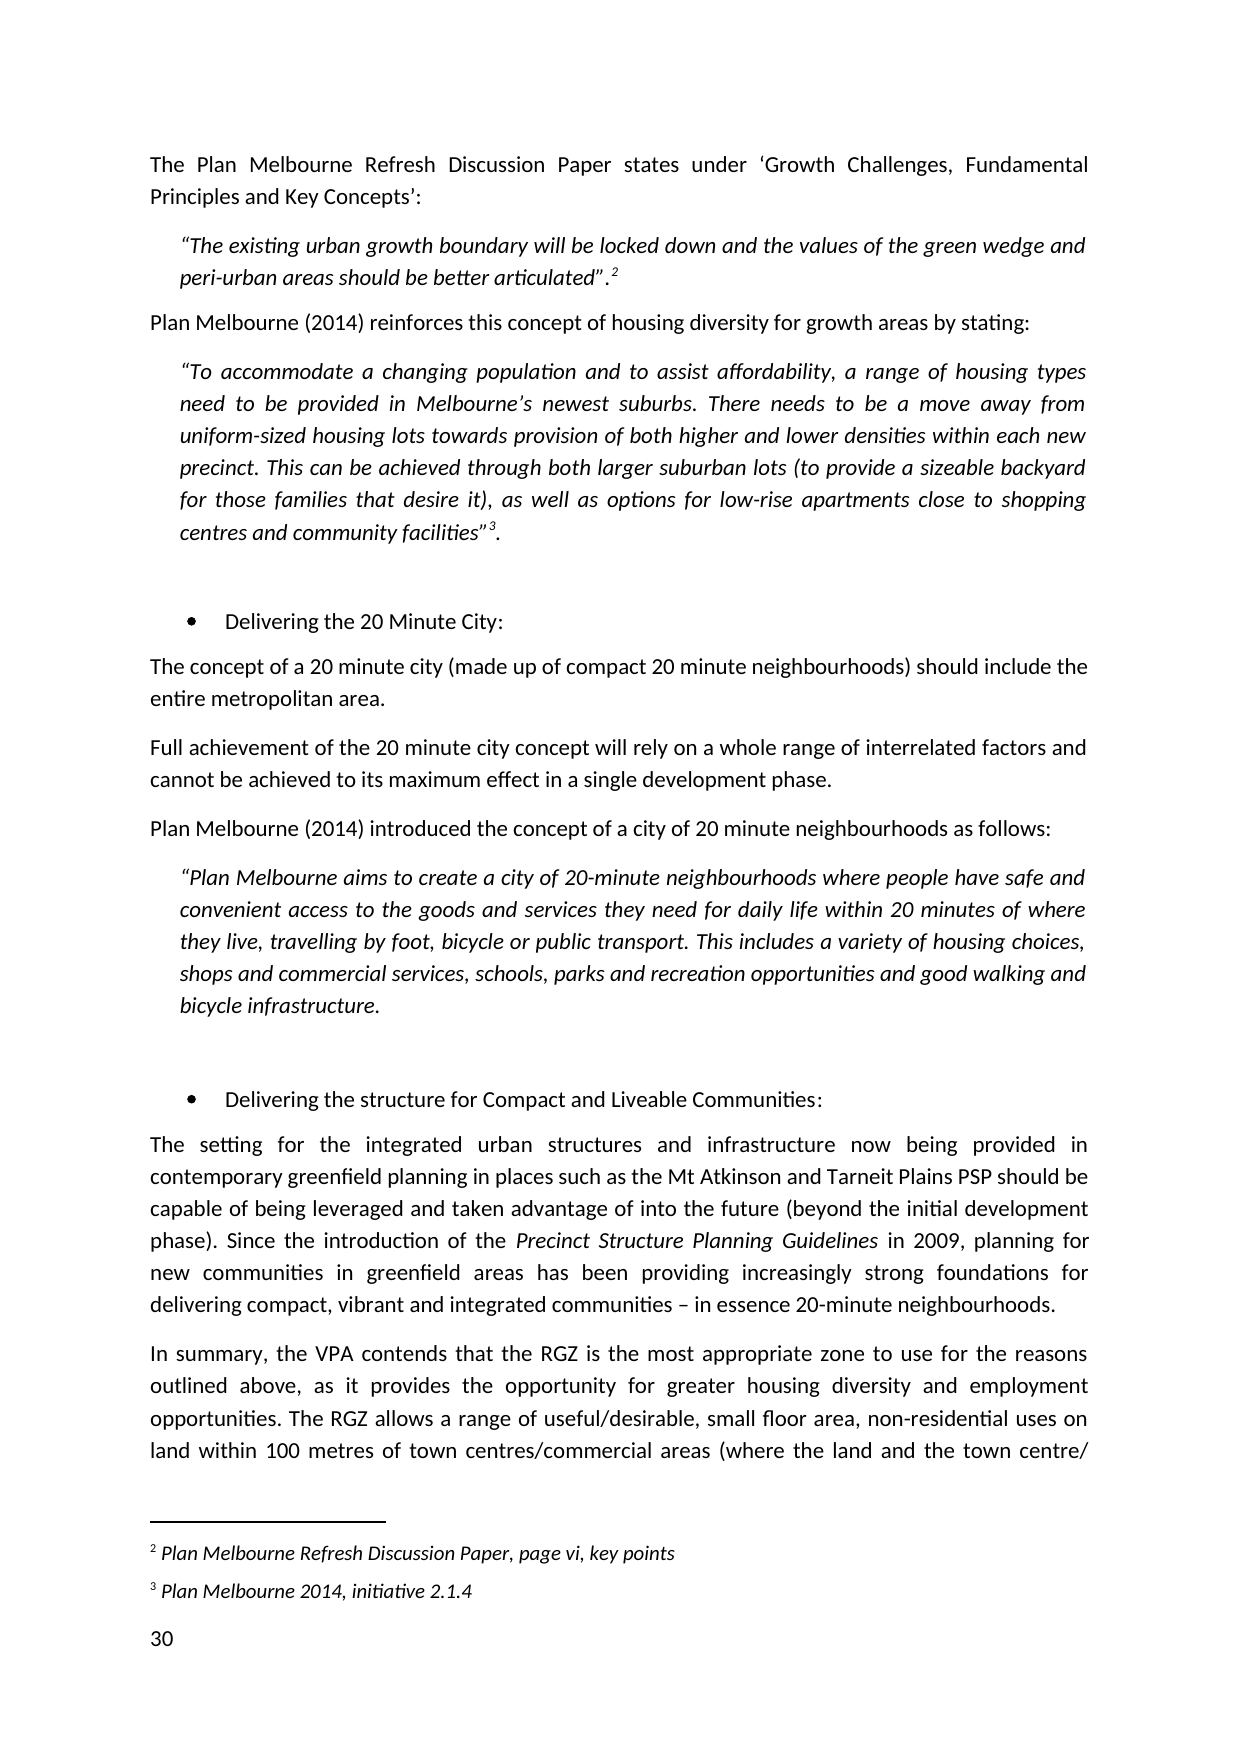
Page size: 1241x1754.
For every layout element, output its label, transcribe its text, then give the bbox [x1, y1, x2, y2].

text “To accommodate a changing population and to assist affordability, a range of housing types need to be provided in Melbourne’s newest suburbs. There needs to be a move away from uniform-sized housing lots towards provision of both higher and lower densities within each new precinct. This can be achieved through both larger suburban lots (to provide a sizeable backyard for those families that desire it), as well as options for low-rise apartments close to shopping centres and community facilities”. [179, 357, 1090, 546]
text Plan Melbourne (2014) reinforces this concept of housing diversity for growth areas by stating: [150, 308, 1090, 336]
list Delivering the structure for Compact and Liveable Communities: [187, 1085, 1090, 1113]
text The concept of a 20 minute city (made up of compact 20 minute neighbourhoods) should include the entire metropolitan area. [150, 652, 1090, 712]
text Full achievement of the 20 minute city concept will rely on a whole range of interrelated factors and cannot be achieved to its maximum effect in a single development phase. [150, 733, 1090, 793]
text Plan Melbourne (2014) introduced the concept of a city of 20 minute neighbourhoods as follows: [150, 814, 1090, 842]
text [150, 1339, 1090, 1464]
text “The existing urban growth boundary will be locked down and the values of the green wedge and peri-urban areas should be better articulated”. [179, 231, 1090, 291]
list Delivering the 20 Minute City: [187, 607, 1090, 635]
text The setting for the integrated urban structures and infrastructure now being provided in contemporary greenfield planning in places such as the Mt Atkinson and Tarneit Plains PSP should be capable of being leveraged and taken advantage of into the future (beyond the initial development phase). Since the introduction of the Precinct Structure Planning Guidelines in 2009, planning for new communities in greenfield areas has been providing increasingly strong foundations for delivering compact, vibrant and integrated communities – in essence 20-minute neighbourhoods. [150, 1130, 1090, 1319]
text The Plan Melbourne Refresh Discussion Paper states under ‘Growth Challenges, Fundamental Principles and Key Concepts’: [150, 150, 1090, 210]
text “Plan Melbourne aims to create a city of 20-minute neighbourhoods where people have safe and convenient access to the goods and services they need for daily life within 20 minutes of where they live, travelling by foot, bicycle or public transport. This includes a variety of housing choices, shops and commercial services, schools, parks and recreation opportunities and good walking and bicycle infrastructure. [179, 863, 1090, 1019]
